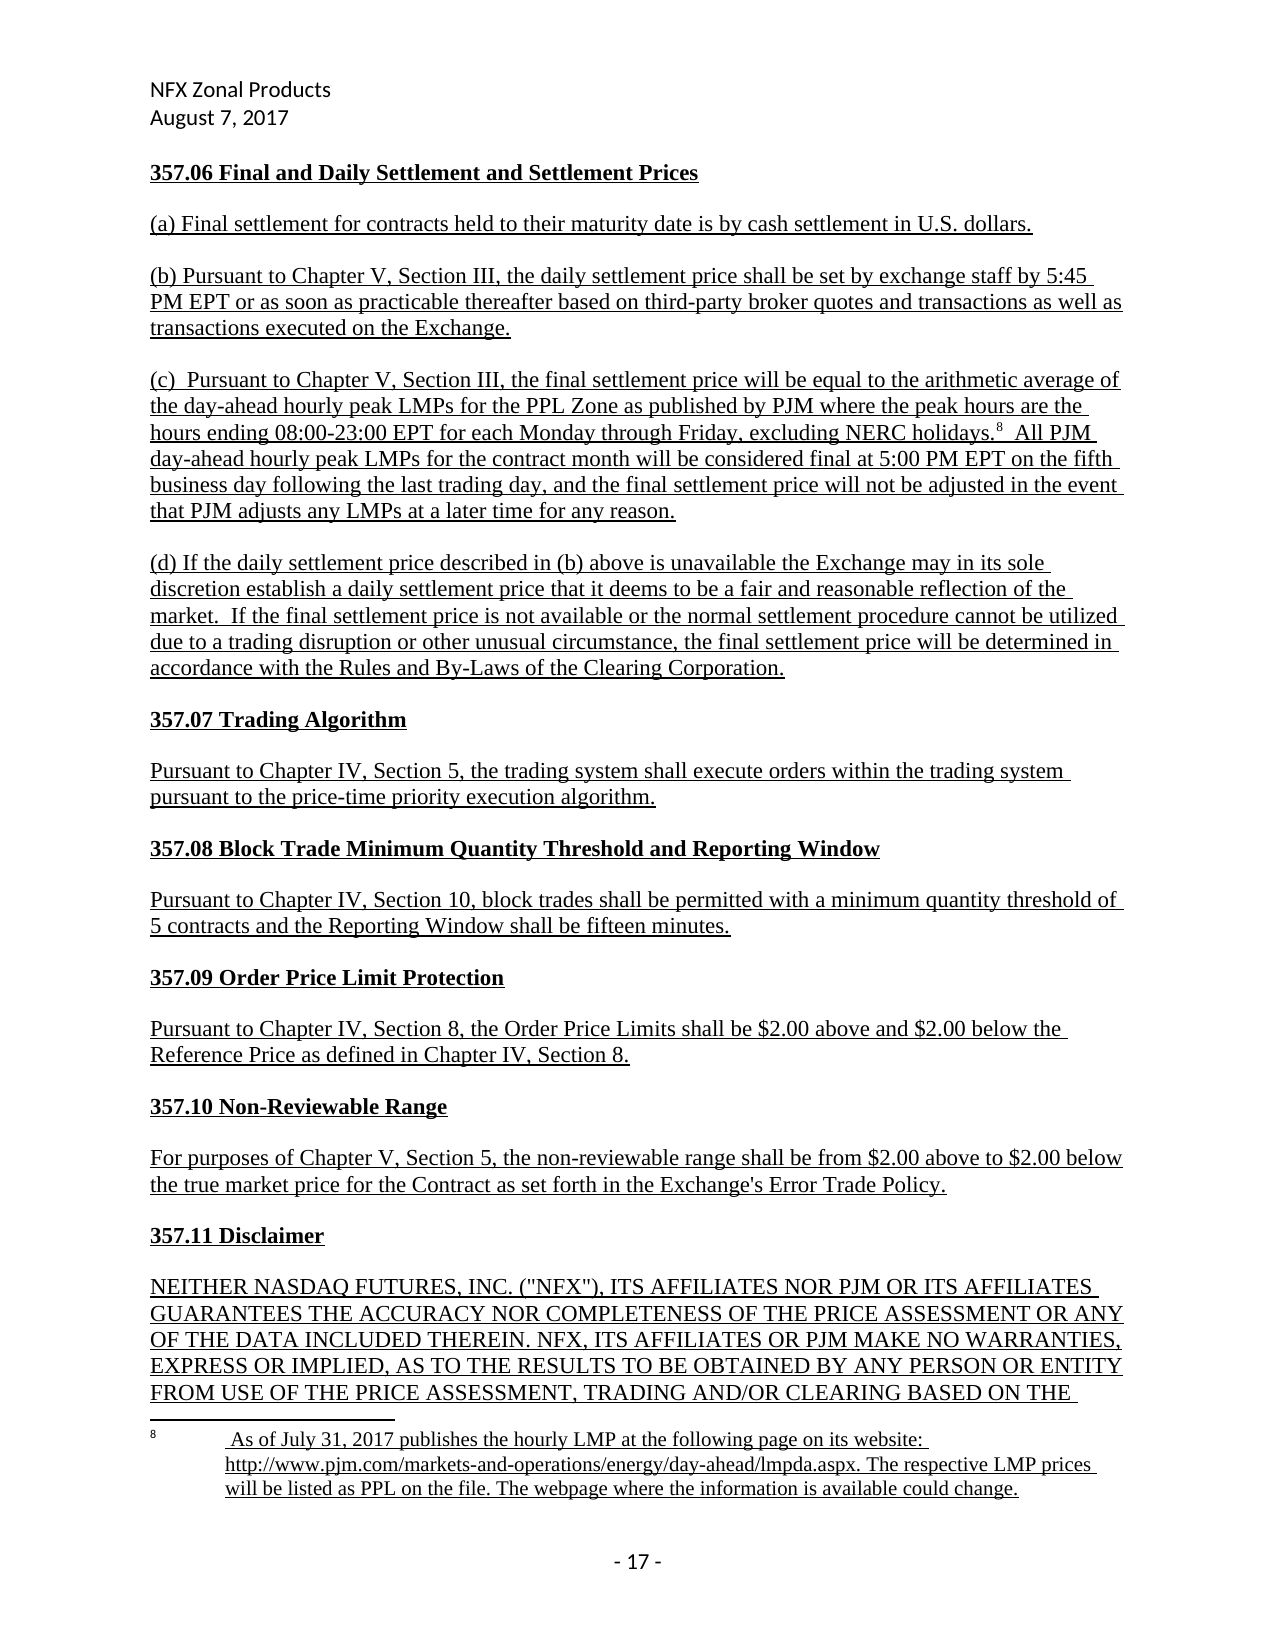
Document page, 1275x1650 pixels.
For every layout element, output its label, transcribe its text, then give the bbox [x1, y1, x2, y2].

text 357.08 Block Trade Minimum Quantity Threshold and Reporting Window [150, 835, 1125, 861]
text 357.10 Non-Reviewable Range [150, 1093, 1125, 1119]
text (c) Pursuant to Chapter V, Section III, the final settlement price will be equal to the arithmetic average of the day-ahead hourly peak LMPs for the PPL Zone as published by PJM where the peak hours are the hours ending 08:00-23:00 EPT for each Monday through Friday, excluding NERC holidays. All PJM day-ahead hourly peak LMPs for the contract month will be considered final at 5:00 PM EPT on the fifth business day following the last trading day, and the final settlement price will not be adjusted in the event that PJM adjusts any LMPs at a later time for any reason. [150, 366, 1125, 524]
text For purposes of Chapter V, Section 5, the non-reviewable range shall be from $2.00 above to $2.00 below the true market price for the Contract as set forth in the Exchange's Error Trade Policy. [150, 1144, 1125, 1197]
text (a) Final settlement for contracts held to their maturity date is by cash settlement in U.S. dollars. [150, 210, 1125, 237]
text (b) Pursuant to Chapter V, Section III, the daily settlement price shall be set by exchange staff by 5:45 PM EPT or as soon as practicable thereafter based on third-party broker quotes and transactions as well as transactions executed on the Exchange. [150, 262, 1125, 341]
text (d) If the daily settlement price described in (b) above is unavailable the Exchange may in its sole discretion establish a daily settlement price that it deems to be a fair and reasonable reflection of the market. If the final settlement price is not available or the normal settlement procedure cannot be utilized due to a trading disruption or other unusual circumstance, the final settlement price will be determined in accordance with the Rules and By-Laws of the Clearing Corporation. [150, 549, 1125, 625]
text Pursuant to Chapter IV, Section 10, block trades shall be permitted with a minimum quantity threshold of 5 contracts and the Reporting Window shall be fifteen minutes. [150, 886, 1125, 939]
text 357.11 Disclaimer [150, 1222, 1125, 1248]
text 357.06 Final and Daily Settlement and Settlement Prices [150, 159, 1125, 185]
text 357.07 Trading Algorithm [150, 706, 1125, 732]
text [150, 1273, 1125, 1405]
text Pursuant to Chapter IV, Section 8, the Order Price Limits shall be $2.00 above and $2.00 below the Reference Price as defined in Chapter IV, Section 8. [150, 1015, 1125, 1068]
text Pursuant to Chapter IV, Section 5, the trading system shall execute orders within the trading system pursuant to the price-time priority execution algorithm. [150, 757, 1125, 810]
text 357.09 Order Price Limit Protection [150, 964, 1125, 990]
text (d) If the daily settlement price described in (b) above is unavailable the Exchange may in its sole discretion establish a daily settlement price that it deems to be a fair and reasonable reflection of the market. If the final settlement price is not available or the normal settlement procedure cannot be utilized due to a trading disruption or other unusual circumstance, the final settlement price will be determined in accordance with the Rules and By-Laws of the Clearing Corporation. [150, 626, 1125, 681]
